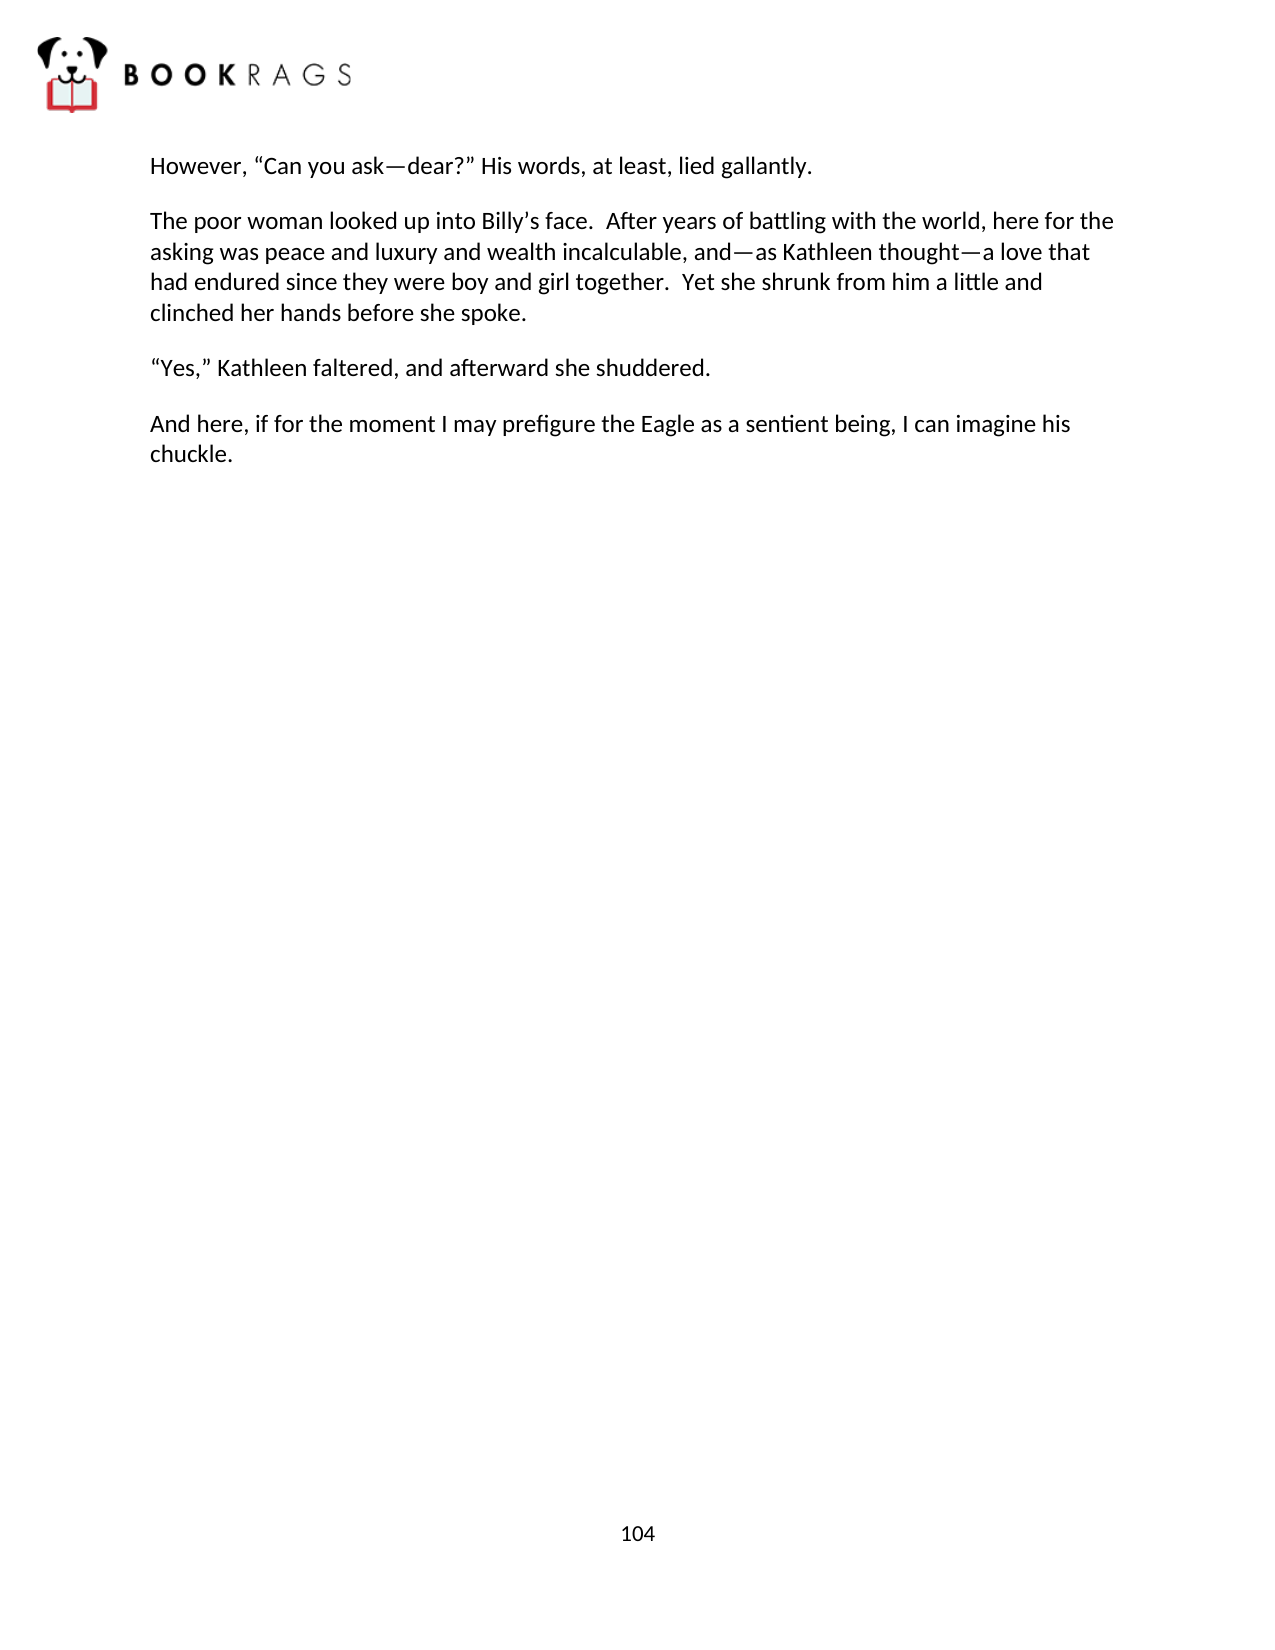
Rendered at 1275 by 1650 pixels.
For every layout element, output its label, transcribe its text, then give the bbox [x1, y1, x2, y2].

text And here, if for the moment I may prefigure the Eagle as a sentient being, I can imagine his chuckle. [150, 408, 1125, 469]
picture [37, 37, 351, 113]
text “Yes,” Kathleen faltered, and afterward she shuddered. [150, 353, 1125, 383]
text The poor woman looked up into Billy’s face. After years of battling with the world, here for the asking was peace and luxury and wealth incalculable, and—­as Kathleen thought—­a love that had endured since they were boy and girl together. Yet she shrunk from him a little and clinched her hands before she spoke. [150, 206, 1125, 328]
text However, “Can you ask—­dear?” His words, at least, lied gallantly. [150, 150, 1125, 181]
